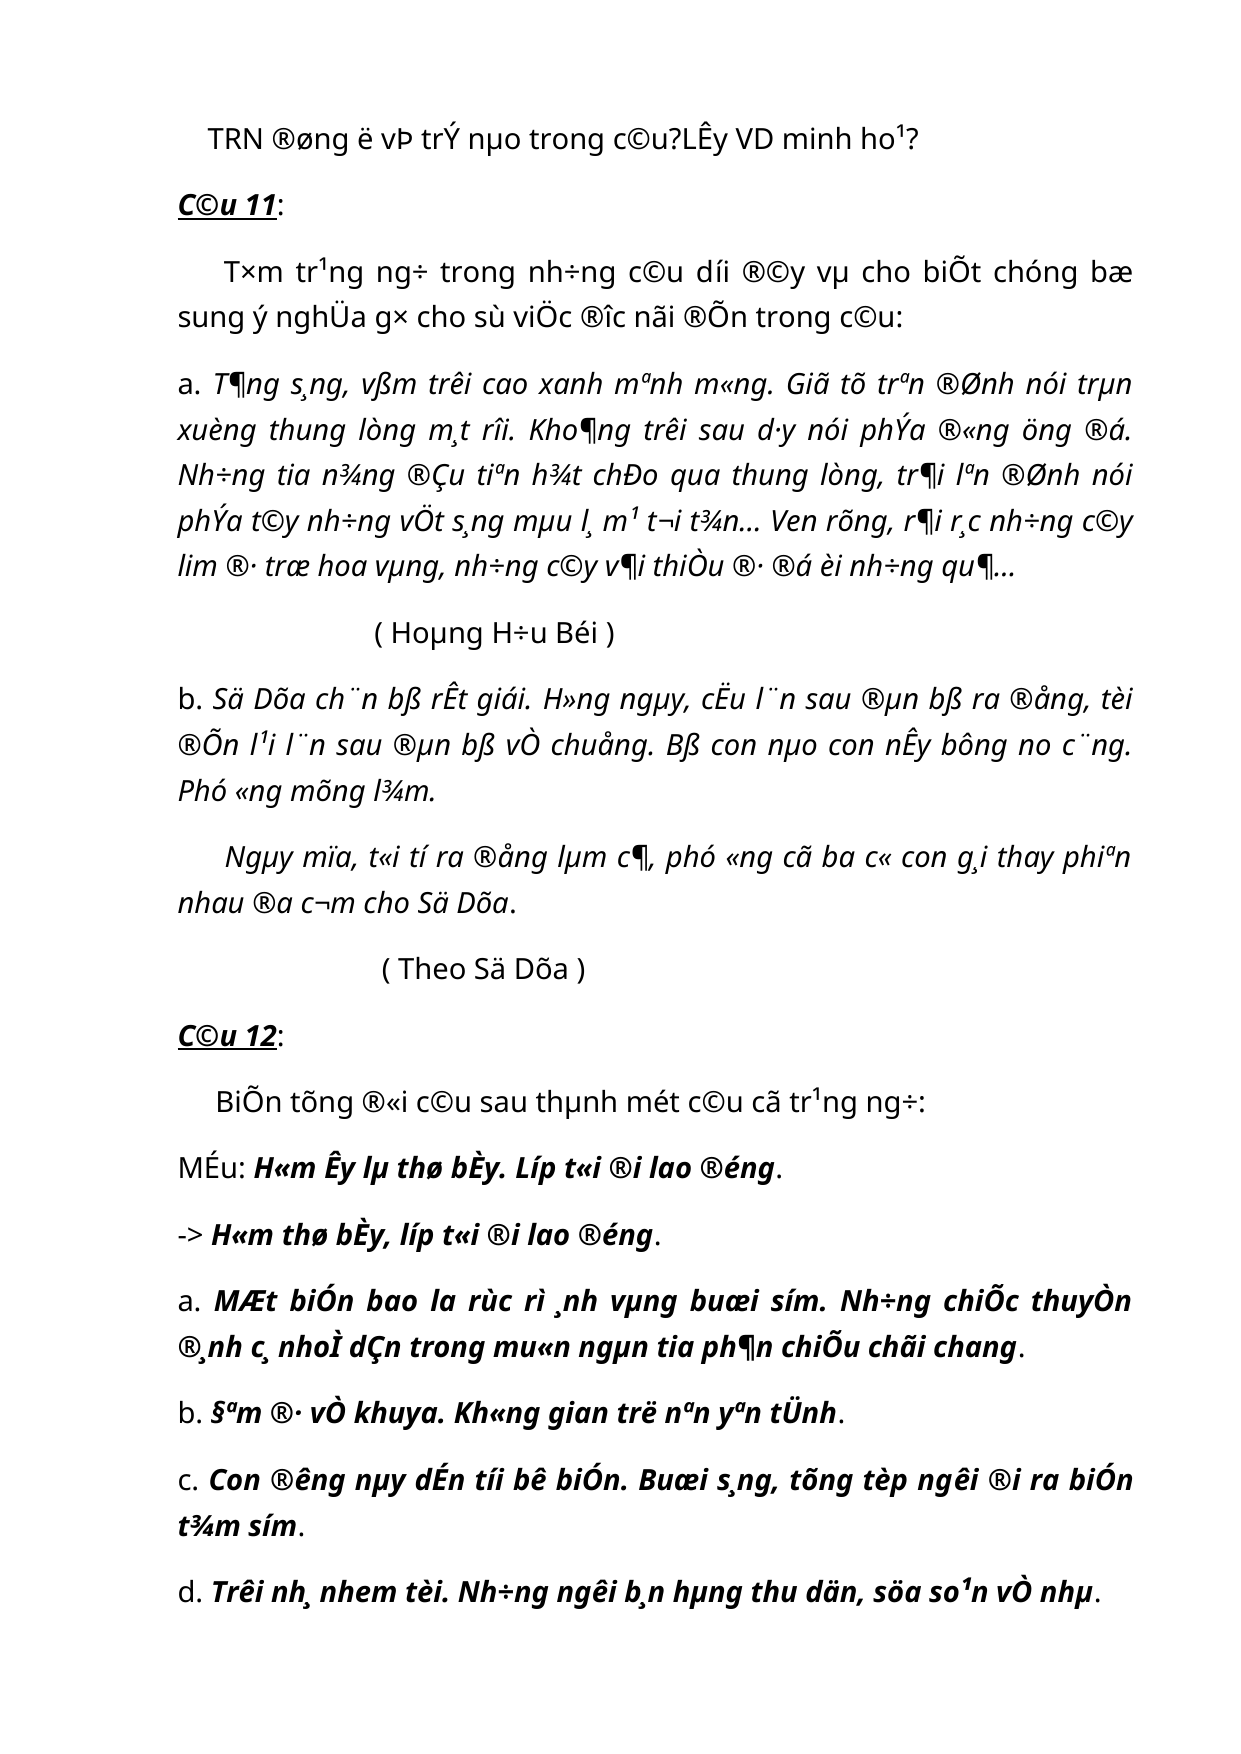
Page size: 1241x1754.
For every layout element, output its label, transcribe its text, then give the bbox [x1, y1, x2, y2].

text Ngµy mïa, t«i tí ra ®ång lµm c¶, phó «ng cã ba c« con g¸i thay phiªn nhau ®­a c¬m cho Sä Dõa. [177, 836, 1134, 922]
text MÉu: H«m Êy lµ thø bÈy. Líp t«i ®i lao ®éng. [177, 1148, 1134, 1187]
text a. MÆt biÓn bao la rùc rì ¸nh vµng buæi sím. Nh÷ng chiÕc thuyÒn ®¸nh c¸ nhoÌ dÇn trong mu«n ngµn tia ph¶n chiÕu chãi chang. [177, 1281, 1134, 1366]
text ( Theo Sä Dõa ) [177, 948, 1134, 988]
text TRN ®øng ë vÞ trÝ nµo trong c©u?LÊy VD minh ho¹? [177, 118, 1134, 158]
text C©u 12: [177, 1015, 1134, 1054]
text c. Con ®­êng nµy dÉn tíi bê biÓn. Buæi s¸ng, tõng tèp ng­êi ®i ra biÓn t¾m sím. [177, 1459, 1134, 1544]
text a. T¶ng s¸ng, vßm trêi cao xanh mªnh m«ng. Giã tõ trªn ®Ønh nói trµn xuèng thung lòng m¸t r­îi. Kho¶ng trêi sau d·y nói phÝa ®«ng öng ®á. Nh÷ng tia n¾ng ®Çu tiªn h¾t chÐo qua thung lòng, tr¶i lªn ®Ønh nói phÝa t©y nh÷ng vÖt s¸ng mµu l¸ m¹ t­¬i t¾n... Ven rõng, r¶i r¸c nh÷ng c©y lim ®· træ hoa vµng, nh÷ng c©y v¶i thiÒu ®· ®á èi nh÷ng qu¶... [177, 363, 1134, 585]
text d. Trêi nh¸ nhem tèi. Nh÷ng ng­êi b¸n hµng thu dän, söa so¹n vÒ nhµ. [177, 1571, 1134, 1611]
text T×m tr¹ng ng÷ trong nh÷ng c©u d­íi ®©y vµ cho biÕt chóng bæ sung ý nghÜa g× cho sù viÖc ®­îc nãi ®Õn trong c©u: [177, 251, 1134, 336]
text b. Sä Dõa ch¨n bß rÊt giái. H»ng ngµy, cËu l¨n sau ®µn bß ra ®ång, tèi ®Õn l¹i l¨n sau ®µn bß vÒ chuång. Bß con nµo con nÊy bông no c¨ng. Phó «ng mõng l¾m. [177, 678, 1134, 809]
text C©u 11: [177, 184, 1134, 224]
text b. §ªm ®· vÒ khuya. Kh«ng gian trë nªn yªn tÜnh. [177, 1393, 1134, 1432]
text ( Hoµng H÷u Béi ) [177, 612, 1134, 652]
text BiÕn tõng ®«i c©u sau thµnh mét c©u cã tr¹ng ng÷: [177, 1081, 1134, 1121]
text -> H«m thø bÈy, líp t«i ®i lao ®éng. [177, 1214, 1134, 1254]
